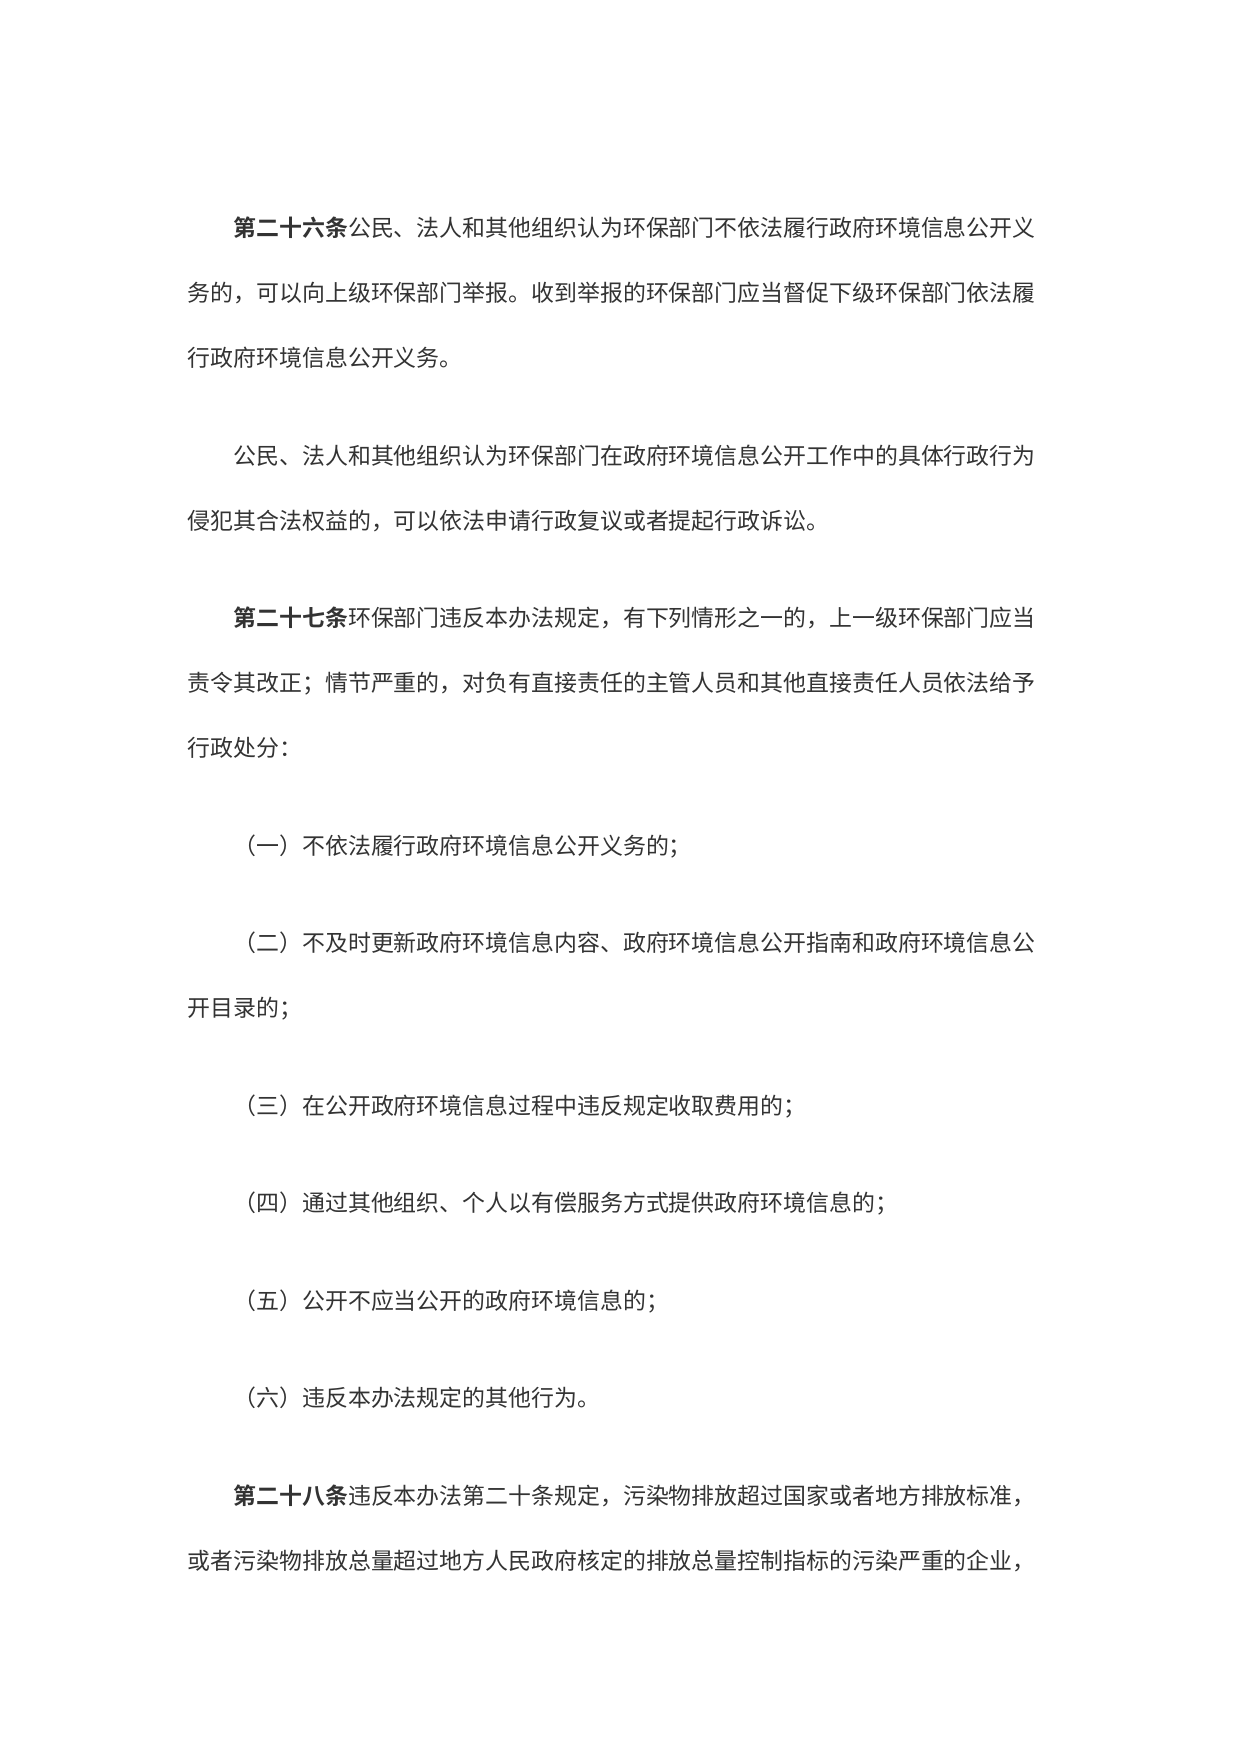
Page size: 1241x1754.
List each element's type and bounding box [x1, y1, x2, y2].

text [187, 162, 1053, 1592]
